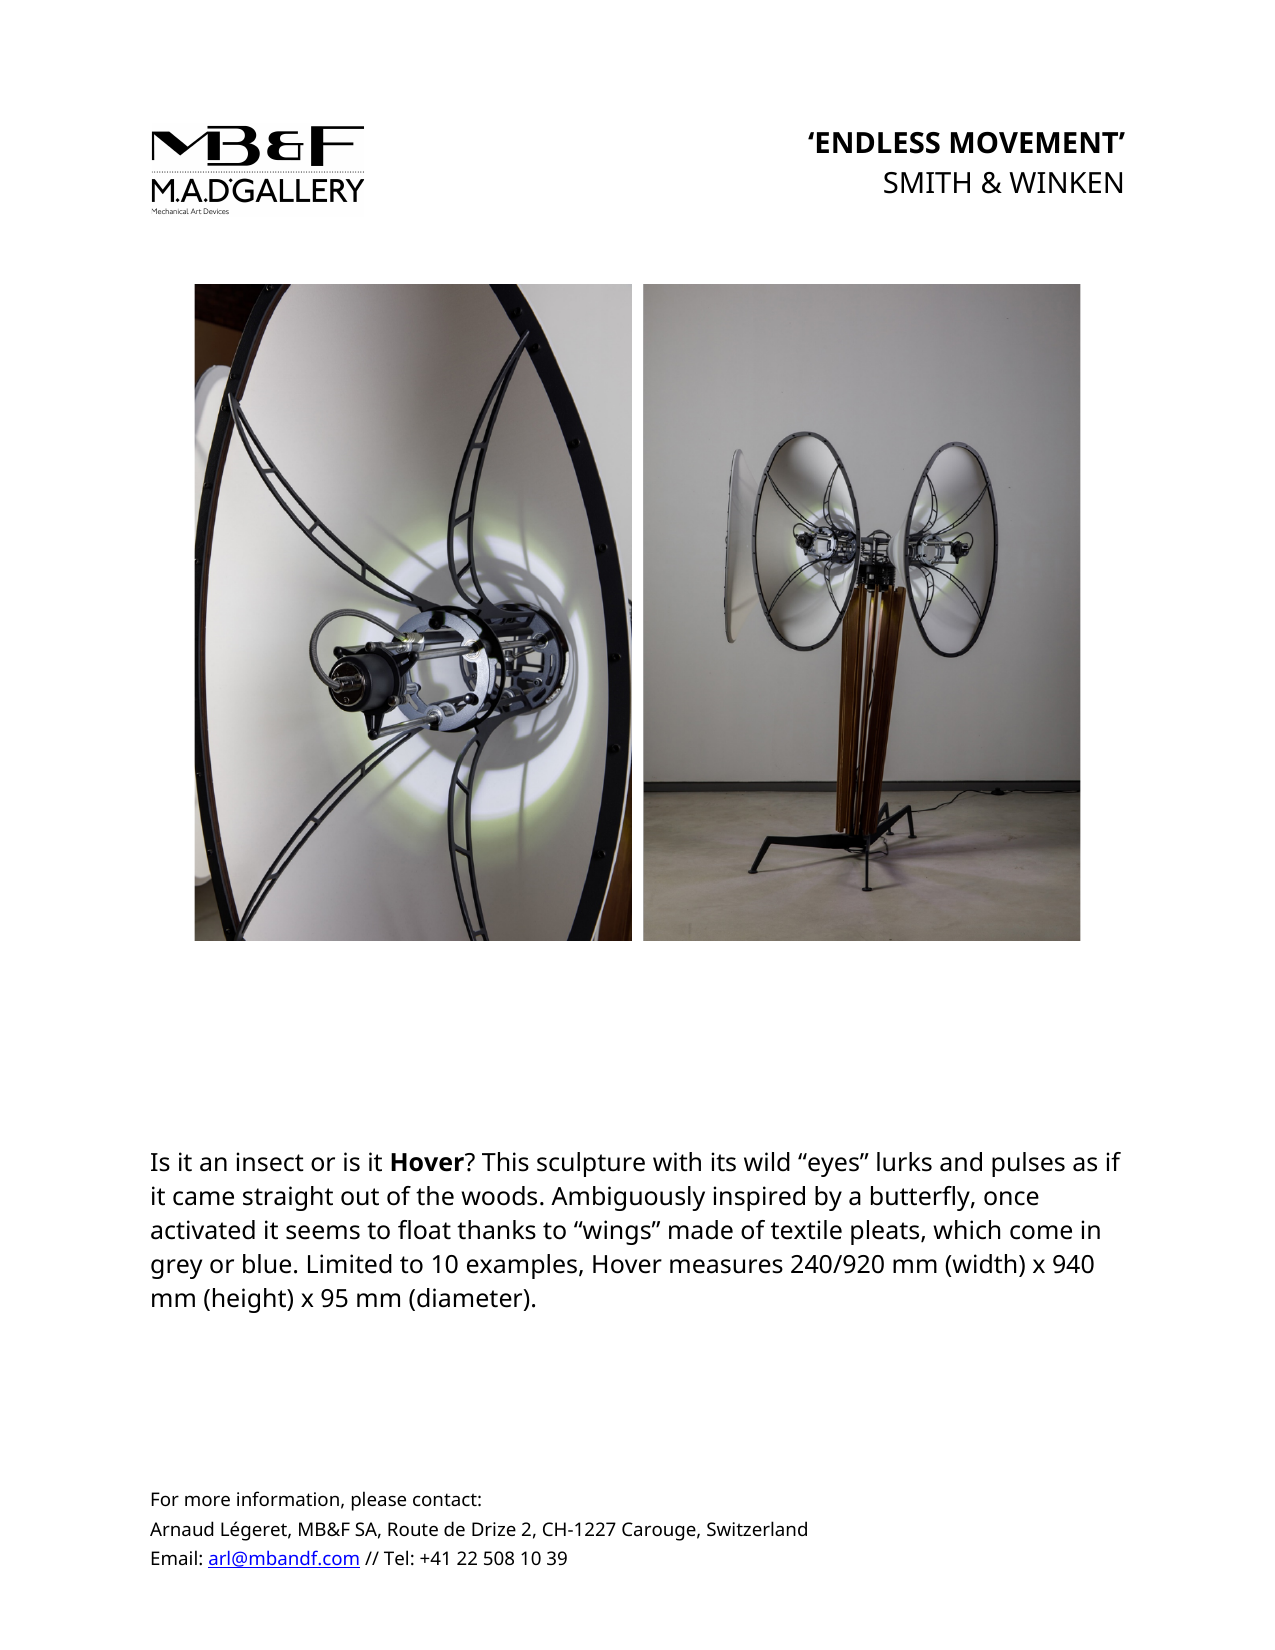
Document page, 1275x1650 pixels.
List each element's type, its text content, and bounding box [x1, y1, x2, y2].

picture [194, 284, 1081, 941]
text Is it an insect or is it Hover? This sculpture with its wild “eyes” lurks and pulses as if it came straight out of the woods. Ambiguously inspired by a butterfly, once activated it seems to float thanks to “wings” made of textile pleats, which come in grey or blue. Limited to 10 examples, Hover measures 240/920 mm (width) x 940 mm (height) x 95 mm (diameter). [150, 1145, 1125, 1315]
picture [151, 123, 365, 217]
